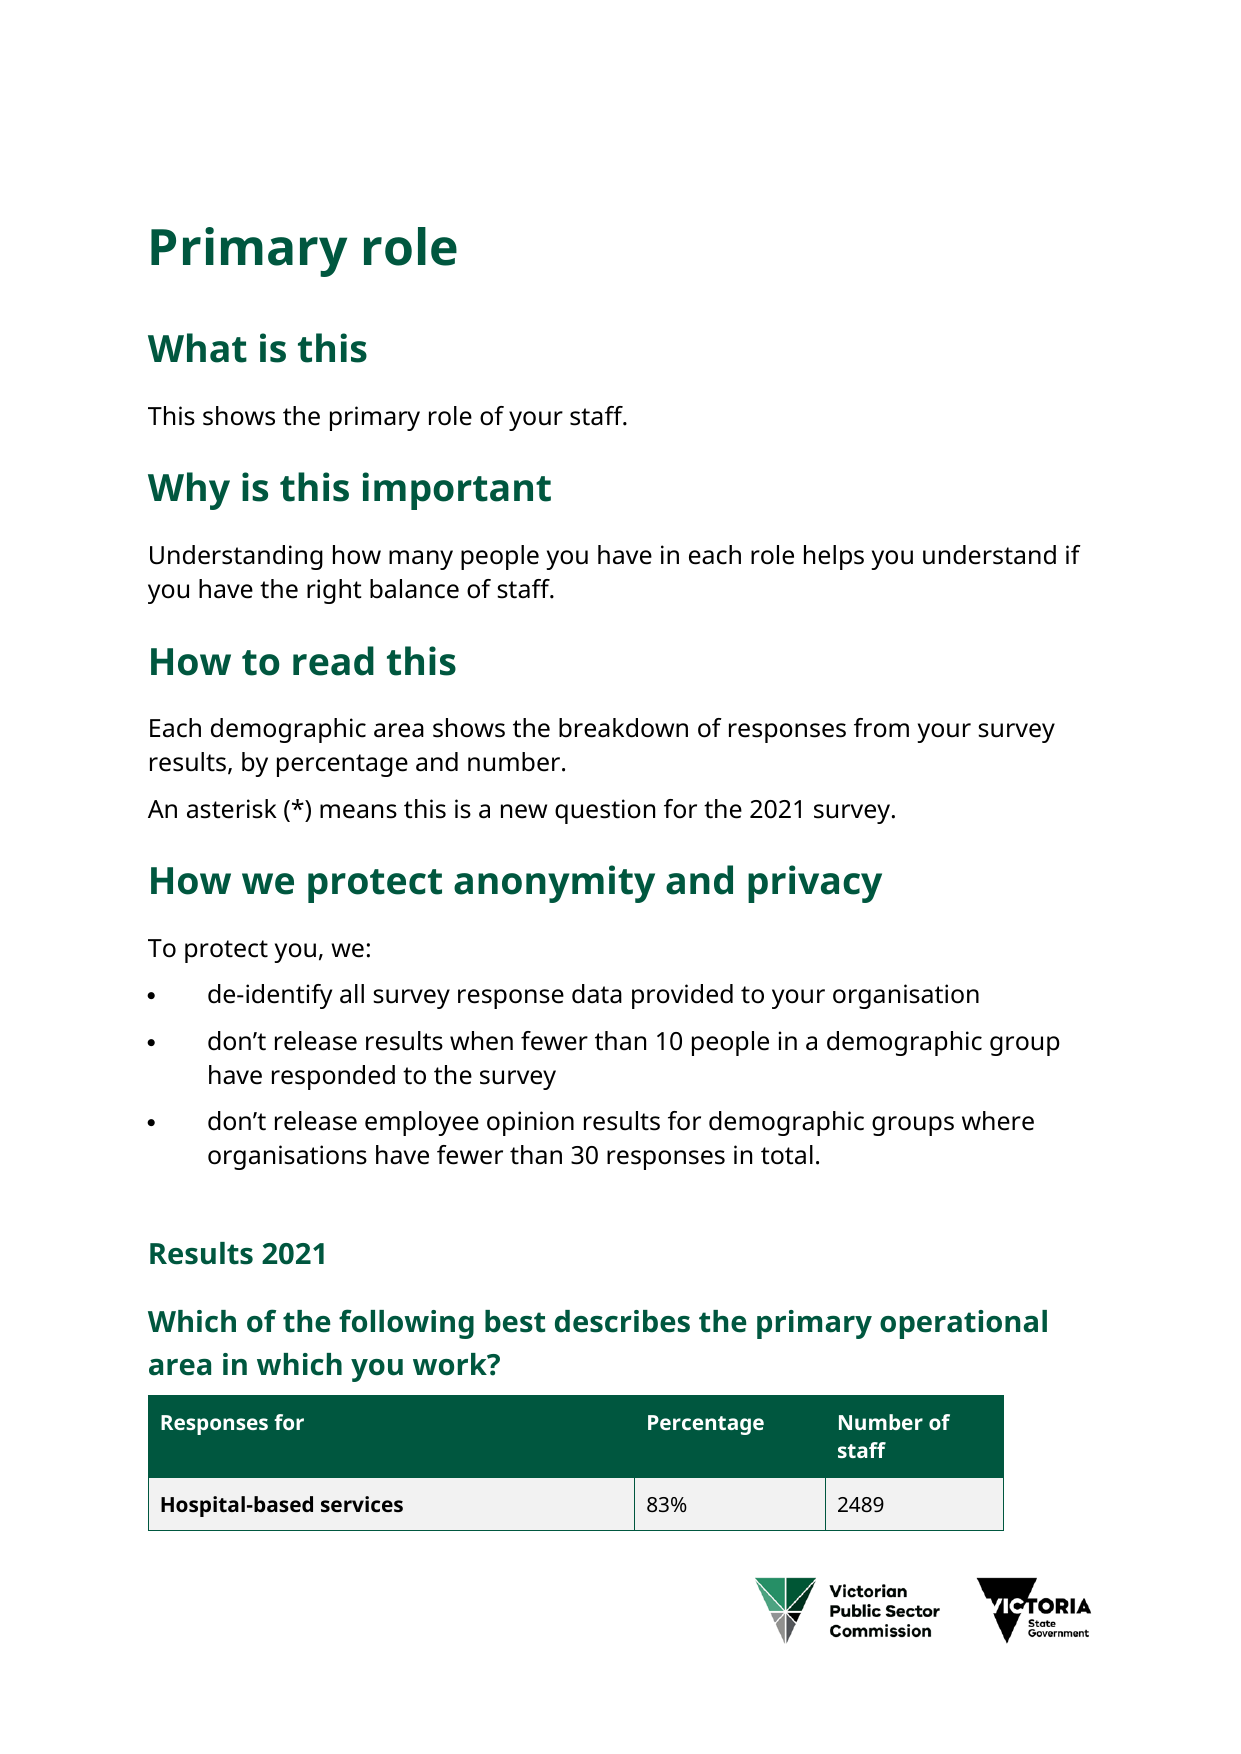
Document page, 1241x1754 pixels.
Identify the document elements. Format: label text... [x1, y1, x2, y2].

text An asterisk (*) means this is a new question for the 2021 survey. [148, 791, 1092, 825]
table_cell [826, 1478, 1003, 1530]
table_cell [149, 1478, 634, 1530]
picture [754, 1577, 1093, 1645]
text Understanding how many people you have in each role helps you understand if you have the right balance of staff. [148, 538, 1092, 606]
list don’t release employee opinion results for demographic groups where organisations have fewer than 30 responses in total. [148, 1104, 1092, 1172]
subtitle How we protect anonymity and privacy [148, 854, 1092, 906]
list de-identify all survey response data provided to your organisation [148, 977, 1092, 1011]
subtitle What is this [148, 323, 1092, 374]
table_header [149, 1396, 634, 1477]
list don’t release results when fewer than 10 people in a demographic group have responded to the survey [148, 1023, 1092, 1091]
subtitle Why is this important [148, 462, 1092, 513]
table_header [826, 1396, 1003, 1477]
subtitle How to read this [148, 635, 1092, 686]
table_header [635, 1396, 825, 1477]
subtitle Primary role [148, 212, 1092, 280]
text Each demographic area shows the breakdown of responses from your survey results, by percentage and number. [148, 711, 1092, 779]
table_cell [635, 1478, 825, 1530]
text This shows the primary role of your staff. [148, 398, 1092, 433]
text To protect you, we: [148, 930, 1092, 964]
subtitle Which of the following best describes the primary operational area in which you work? [148, 1301, 1092, 1384]
subtitle Results 2021 [148, 1233, 1092, 1273]
